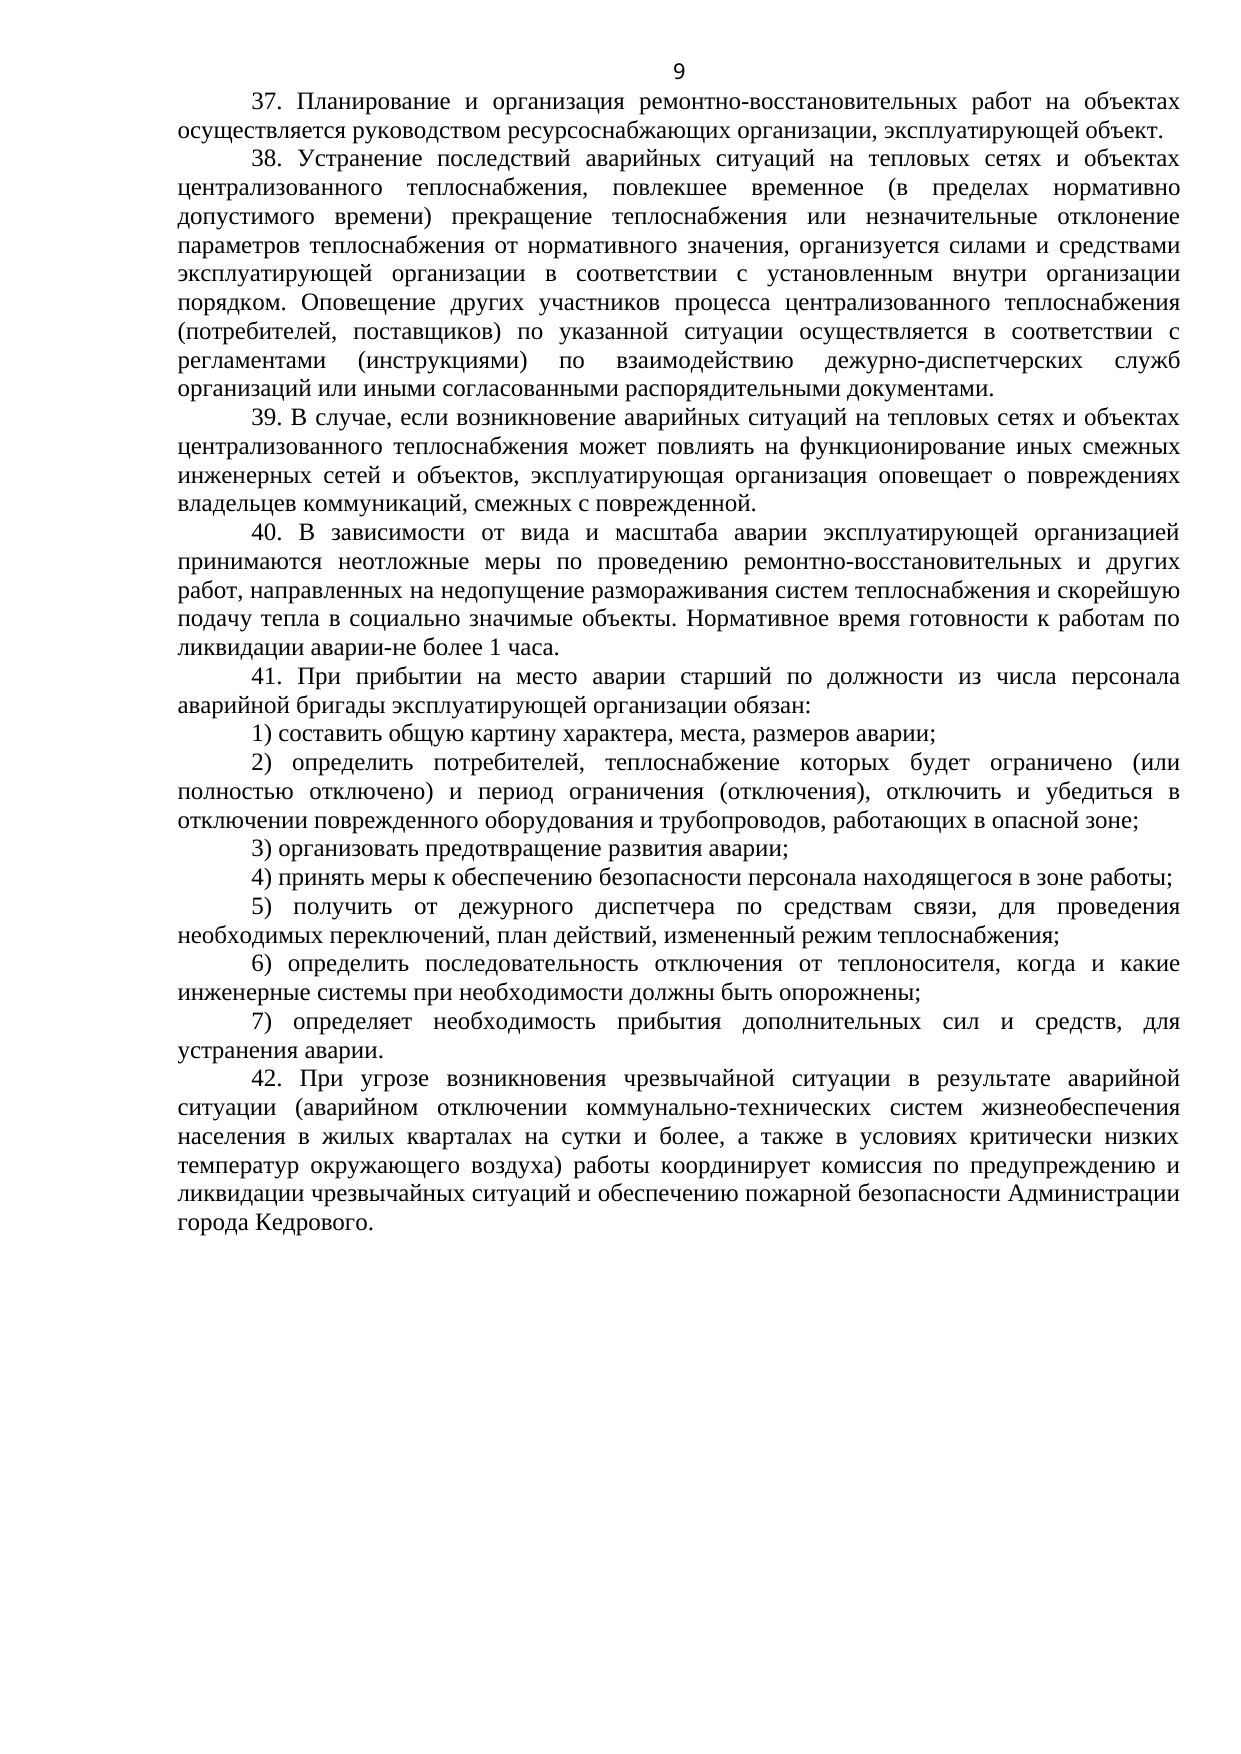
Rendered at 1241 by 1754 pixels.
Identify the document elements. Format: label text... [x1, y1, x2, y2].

text 42. При угрозе возникновения чрезвычайной ситуации в результате аварийной ситуации (аварийном отключении коммунально-технических систем жизнеобеспечения населения в жилых кварталах на сутки и более, а также в условиях критически низких температур окружающего воздуха) работы координирует комиссия по предупреждению и ликвидации чрезвычайных ситуаций и обеспечению пожарной безопасности Администрации города Кедрового. [177, 1063, 1181, 1236]
text 1) составить общую картину характера, места, размеров аварии; [177, 718, 1181, 747]
text 6) определить последовательность отключения от теплоносителя, когда и какие инженерные системы при необходимости должны быть опорожнены; [177, 948, 1181, 1006]
text 2) определить потребителей, теплоснабжение которых будет ограничено (или полностью отключено) и период ограничения (отключения), отключить и убедиться в отключении поврежденного оборудования и трубопроводов, работающих в опасной зоне; [177, 747, 1181, 833]
text 40. В зависимости от вида и масштаба аварии эксплуатирующей организацией принимаются неотложные меры по проведению ремонтно-восстановительных и других работ, направленных на недопущение размораживания систем теплоснабжения и скорейшую подачу тепла в социально значимые объекты. Нормативное время готовности к работам по ликвидации аварии-не более 1 часа. [177, 517, 1181, 661]
text 7) определяет необходимость прибытия дополнительных сил и средств, для устранения аварии. [177, 1006, 1181, 1063]
text 38. Устранение последствий аварийных ситуаций на тепловых сетях и объектах централизованного теплоснабжения, повлекшее временное (в пределах нормативно допустимого времени) прекращение теплоснабжения или незначительные отклонение параметров теплоснабжения от нормативного значения, организуется силами и средствами эксплуатирующей организации в соответствии с установленным внутри организации порядком. Оповещение других участников процесса централизованного теплоснабжения (потребителей, поставщиков) по указанной ситуации осуществляется в соответствии с регламентами (инструкциями) по взаимодействию дежурно-диспетчерских служб организаций или иными согласованными распорядительными документами. [177, 143, 1181, 402]
text 4) принять меры к обеспечению безопасности персонала находящегося в зоне работы; [177, 862, 1181, 891]
text 5) получить от дежурного диспетчера по средствам связи, для проведения необходимых переключений, план действий, измененный режим теплоснабжения; [177, 891, 1181, 948]
text 39. В случае, если возникновение аварийных ситуаций на тепловых сетях и объектах централизованного теплоснабжения может повлиять на функционирование иных смежных инженерных сетей и объектов, эксплуатирующая организация оповещает о повреждениях владельцев коммуникаций, смежных с поврежденной. [177, 402, 1181, 517]
text 41. При прибытии на место аварии старший по должности из числа персонала аварийной бригады эксплуатирующей организации обязан: [177, 661, 1181, 718]
text 37. Планирование и организация ремонтно-восстановительных работ на объектах осуществляется руководством ресурсоснабжающих организации, эксплуатирующей объект. [177, 86, 1181, 143]
text 3) организовать предотвращение развития аварии; [177, 833, 1181, 862]
